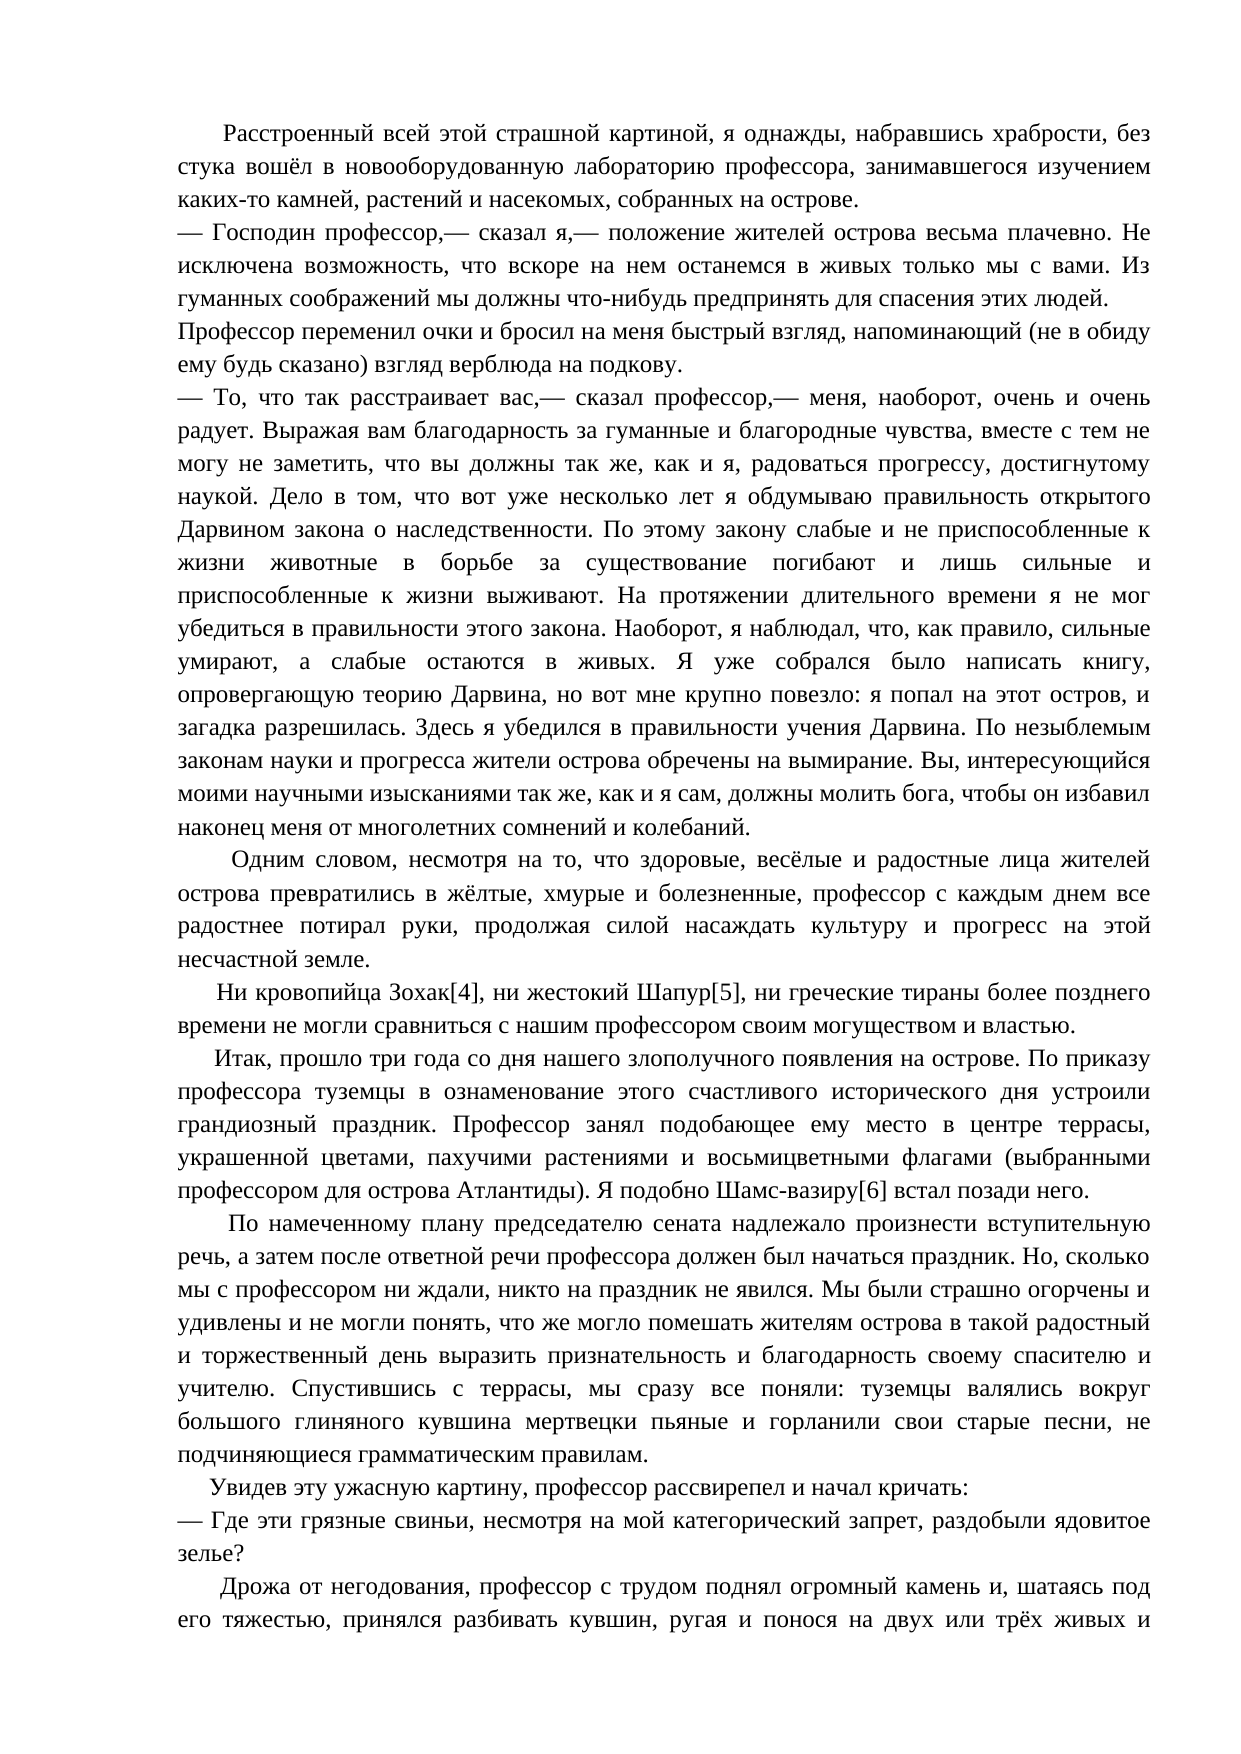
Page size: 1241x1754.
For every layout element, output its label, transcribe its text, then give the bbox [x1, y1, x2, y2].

text — То, что так расстраивает вас,— сказал профессор,— меня, наоборот, очень и очень радует. Выражая вам благодарность за гуманные и благородные чувства, вместе с тем не могу не заметить, что вы должны так же, как и я, радоваться прогрессу, достигнутому наукой. Дело в том, что вот уже несколько лет я обдумываю правильность открытого Дарвином закона о наследственности. По этому закону слабые и не приспособленные к жизни животные в борьбе за существование погибают и лишь сильные и приспособленные к жизни выживают. На протяжении длительного времени я не мог убедиться в правильности этого закона. Наоборот, я наблюдал, что, как правило, сильные умирают, а слабые остаются в живых. Я уже собрался было написать книгу, опровергающую теорию Дарвина, но вот мне крупно повезло: я попал на этот остров, и загадка разрешилась. Здесь я убедился в правильности учения Дарвина. По незыблемым законам науки и прогресса жители острова обречены на вымирание. Вы, интересующийся моими научными изысканиями так же, как и я сам, должны молить бога, чтобы он избавил наконец меня от многолетних сомнений и колебаний. [177, 382, 1152, 840]
text Итак, прошло три года со дня нашего злополучного появления на острове. По приказу профессора туземцы в ознаменование этого счастливого исторического дня устроили грандиозный праздник. Профессор занял подобающее ему место в центре террасы, украшенной цветами, пахучими растениями и восьмицветными флагами (выбранными профессором для острова Атлантиды). Я подобно Шамс-вазиру[6] встал позади него. [177, 1043, 1152, 1203]
text Профессор переменил очки и бросил на меня быстрый взгляд, напоминающий (не в обиду ему будь сказано) взгляд верблюда на подкову. [177, 316, 1152, 378]
text — Где эти грязные свиньи, несмотря на мой категорический запрет, раздобыли ядовитое зелье? [177, 1505, 1152, 1567]
text По намеченному плану председателю сената надлежало произнести вступительную речь, а затем после ответной речи профессора должен был начаться праздник. Но, сколько мы с профессором ни ждали, никто на праздник не явился. Мы были страшно огорчены и удивлены и не могли понять, что же могло помешать жителям острова в такой радостный и торжественный день выразить признательность и благодарность своему спасителю и учителю. Спустившись с террасы, мы сразу все поняли: туземцы валялись вокруг большого глиняного кувшина мертвецки пьяные и горланили свои старые песни, не подчиняющиеся грамматическим правилам. [177, 1208, 1152, 1468]
text Увидев эту ужасную картину, профессор рассвирепел и начал кричать: [177, 1472, 1152, 1501]
text Ни кровопийца Зохак[4], ни жестокий Шапур[5], ни греческие тираны более позднего времени не могли сравниться с нашим профессором своим могуществом и властью. [177, 977, 1152, 1038]
text Расстроенный всей этой страшной картиной, я однажды, набравшись храбрости, без стука вошёл в новооборудованную лабораторию профессора, занимавшегося изучением каких-то камней, растений и насекомых, собранных на острове. [177, 118, 1152, 213]
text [177, 1571, 1152, 1633]
text — Господин профессор,— сказал я,— положение жителей острова весьма плачевно. Не исключена возможность, что вскоре на нем останемся в живых только мы с вами. Из гуманных соображений мы должны что-нибудь предпринять для спасения этих людей. [177, 217, 1152, 312]
text Одним словом, несмотря на то, что здоровые, весёлые и радостные лица жителей острова превратились в жёлтые, хмурые и болезненные, профессор с каждым днем все радостнее потирал руки, продолжая силой насаждать культуру и прогресс на этой несчастной земле. [177, 844, 1152, 972]
